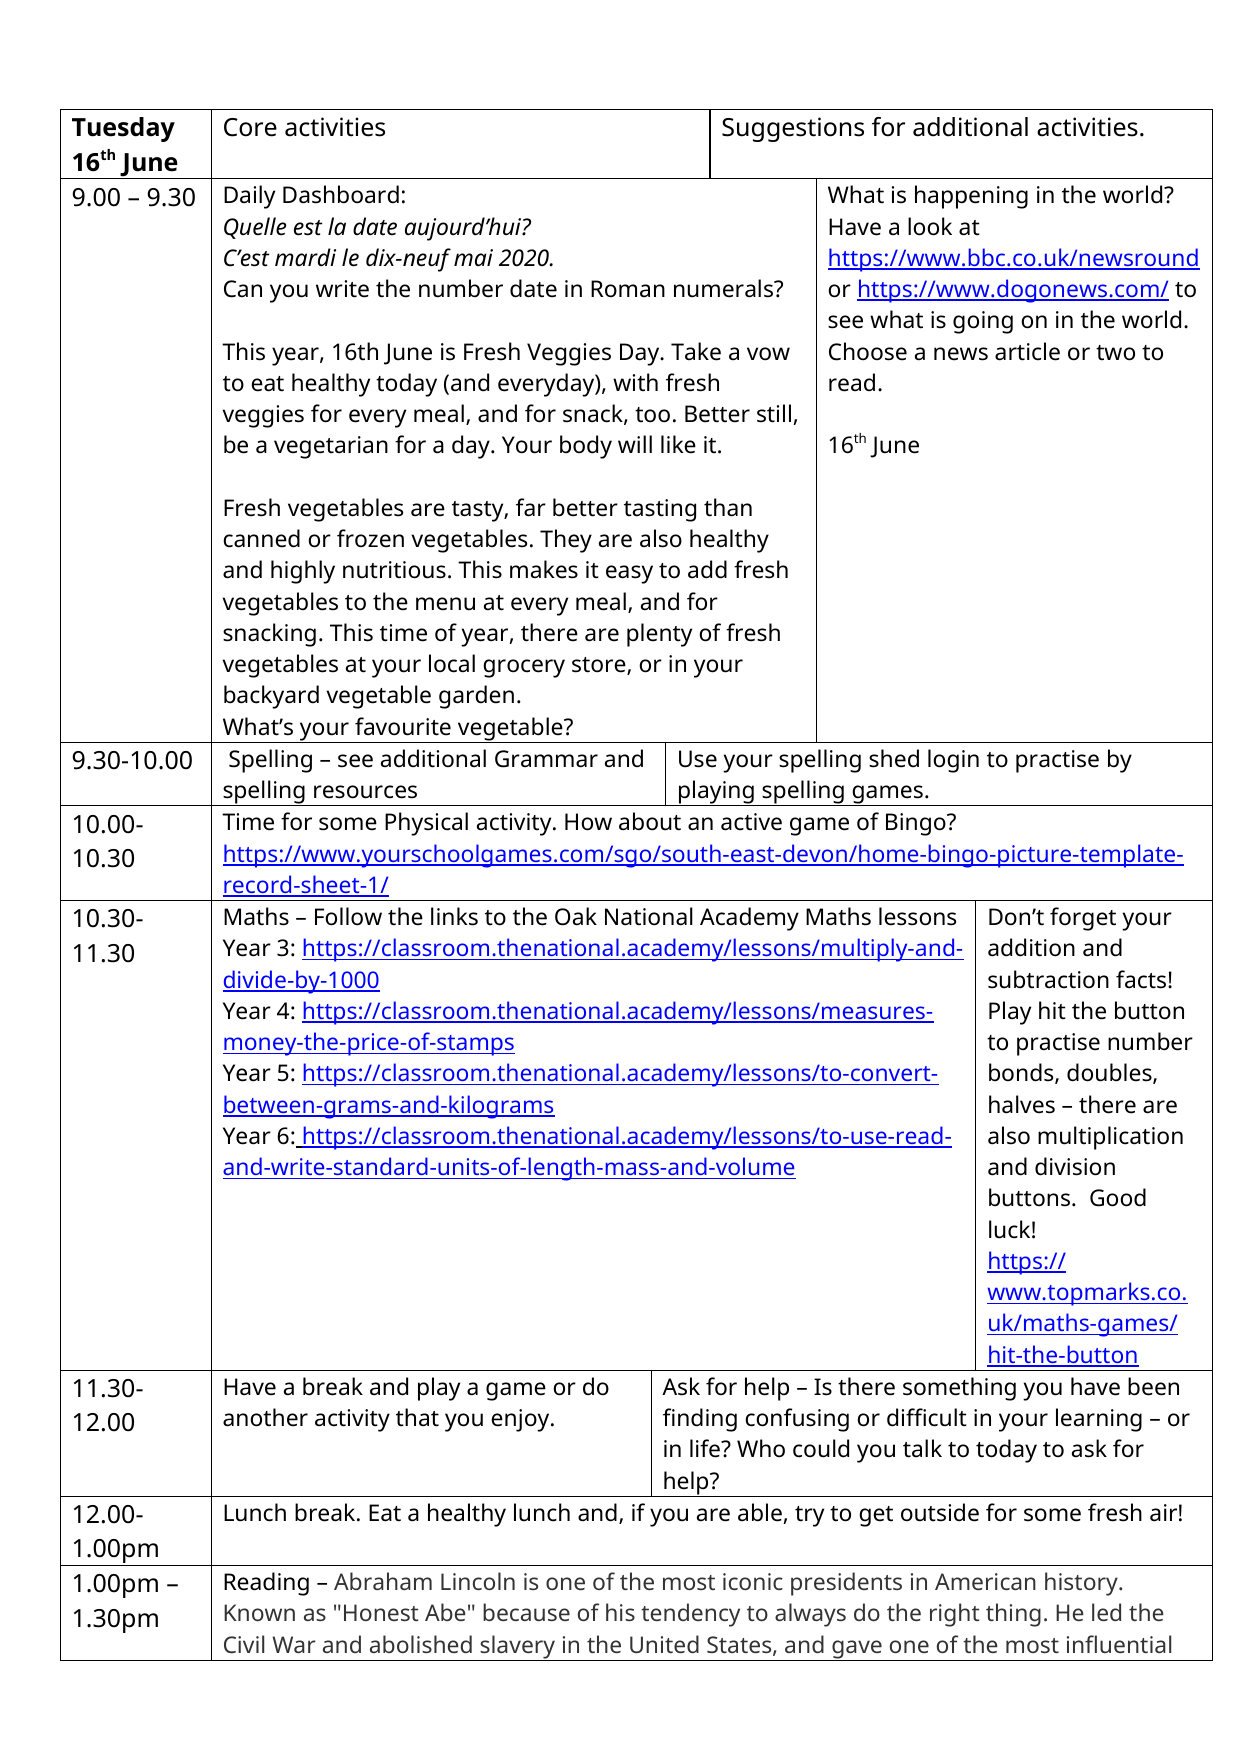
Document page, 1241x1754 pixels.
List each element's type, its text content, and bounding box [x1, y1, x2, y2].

table_cell Maths – Follow the links to the Oak National Academy Maths lessons Year 3: https://classroom.thenational.academy/lessons/multiply-and-divide-by-1000 Year 4: https://classroom.thenational.academy/lessons/measures-money-the-price-of-stamps Year 5: https://classroom.thenational.academy/lessons/to-convert-between-grams-and-kilograms Year 6: https://classroom.thenational.academy/lessons/to-use-read-and-write-standard-units-of-length-mass-and-volume [212, 901, 975, 1370]
table_header Core activities [212, 110, 709, 178]
table_cell Have a break and play a game or do another activity that you enjoy. [212, 1371, 651, 1496]
table_cell Daily Dashboard: Quelle est la date aujourd’hui? C’est mardi le dix-neuf mai 2020. Can you write the number date in Roman numerals? This year, 16th June is Fresh Veggies Day. Take a vow to eat healthy today (and everyday), with fresh veggies for every meal, and for snack, too. Better still, be a vegetarian for a day. Your body will like it. Fresh vegetables are tasty, far better tasting than canned or frozen vegetables. They are also healthy and highly nutritious. This makes it easy to add fresh vegetables to the menu at every meal, and for snacking. This time of year, there are plenty of fresh vegetables at your local grocery store, or in your backyard vegetable garden. What’s your favourite vegetable? [212, 179, 816, 742]
table_cell 1.00pm – 1.30pm [61, 1566, 211, 1660]
table_cell 10.30-11.30 [61, 901, 211, 1370]
table_cell Don’t forget your addition and subtraction facts! Play hit the button to practise number bonds, doubles, halves – there are also multiplication and division buttons. Good luck! https://www.topmarks.co.uk/maths-games/hit-the-button [976, 901, 1212, 1370]
table_cell Lunch break. Eat a healthy lunch and, if you are able, try to get outside for some fresh air! [212, 1497, 1212, 1565]
table_cell Use your spelling shed login to practise by playing spelling games. [666, 743, 1212, 805]
table_header Suggestions for additional activities. [711, 110, 1212, 178]
table_cell Ask for help – Is there something you have been finding confusing or difficult in your learning – or in life? Who could you talk to today to ask for help? [652, 1371, 1212, 1496]
table_cell 9.30-10.00 [61, 743, 211, 805]
table_cell Time for some Physical activity. How about an active game of Bingo? https://www.yourschoolgames.com/sgo/south-east-devon/home-bingo-picture-template-record-sheet-1/ [212, 806, 1212, 900]
table_cell 11.30-12.00 [61, 1371, 211, 1496]
table_cell 10.00- 10.30 [61, 806, 211, 900]
table_header Tuesday 16th June [61, 110, 211, 178]
table_cell 12.00- 1.00pm [61, 1497, 211, 1565]
table_cell 9.00 – 9.30 [61, 179, 211, 742]
table_cell Spelling – see additional Grammar and spelling resources [212, 743, 665, 805]
table_cell What is happening in the world? Have a look at https://www.bbc.co.uk/newsround or https://www.dogonews.com/ to see what is going on in the world. Choose a news article or two to read. 16th June [817, 179, 1212, 742]
